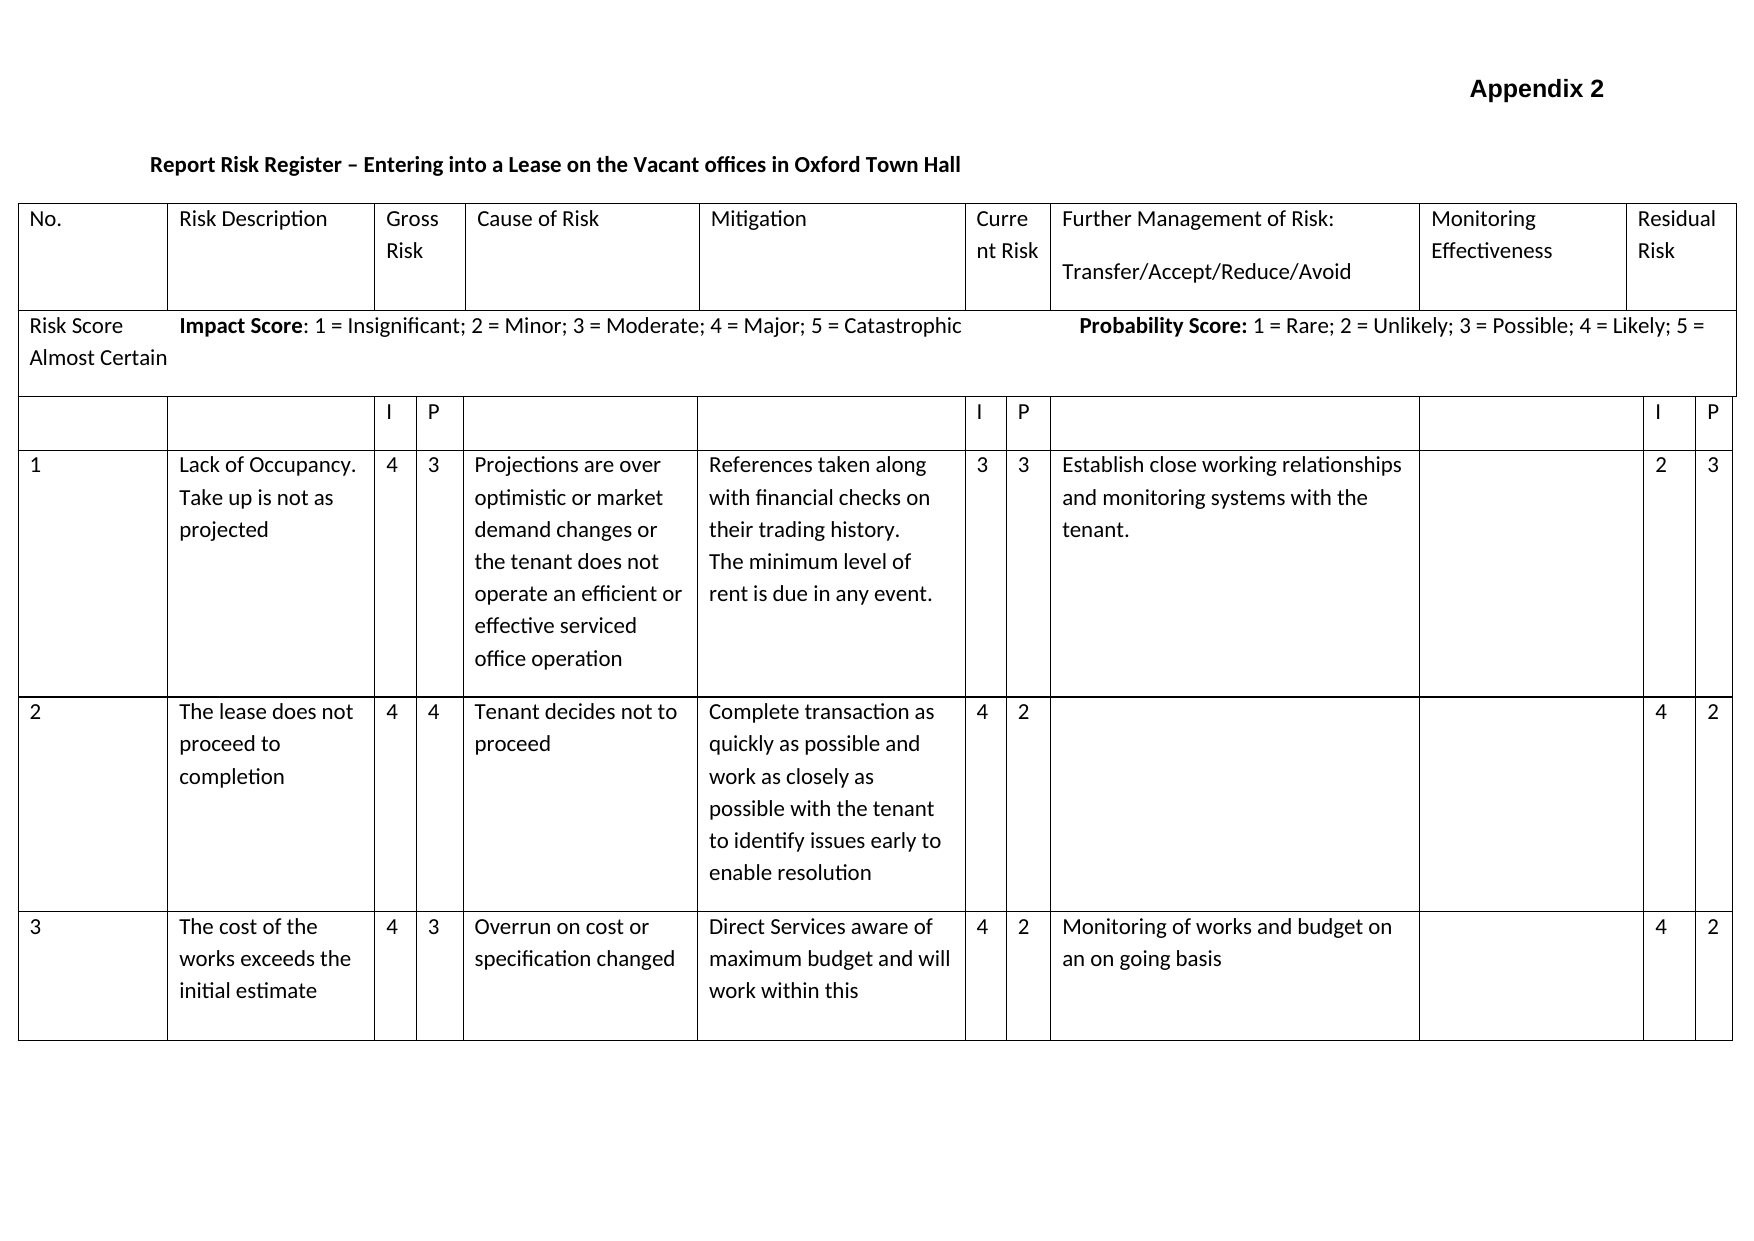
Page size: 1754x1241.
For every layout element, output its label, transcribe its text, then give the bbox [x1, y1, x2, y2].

table_cell Lack of Occupancy. Take up is not as projected [168, 451, 374, 696]
table_header Residual Risk [1627, 204, 1736, 310]
table_header Gross Risk [375, 204, 465, 310]
table_cell 4 [375, 698, 416, 911]
table_cell References taken along with financial checks on their trading history. The minimum level of rent is due in any event. [698, 451, 965, 696]
table_cell P [417, 397, 463, 449]
table_cell 3 [1007, 451, 1050, 696]
table_cell [698, 397, 965, 449]
table_cell P [1696, 397, 1732, 449]
table_cell I [375, 397, 416, 449]
table_cell 4 [417, 698, 463, 911]
table_cell [168, 397, 374, 449]
table_cell 4 [1644, 698, 1695, 911]
table_cell 1 [19, 451, 167, 696]
table_cell The cost of the works exceeds the initial estimate [168, 912, 374, 1040]
table_cell 3 [1696, 451, 1732, 696]
table_cell I [966, 397, 1006, 449]
table_cell Complete transaction as quickly as possible and work as closely as possible with the tenant to identify issues early to enable resolution [698, 698, 965, 911]
table_cell 3 [19, 912, 167, 1040]
table_cell 3 [966, 451, 1006, 696]
table_cell 4 [375, 912, 416, 1040]
table_cell I [1644, 397, 1695, 449]
table_cell Establish close working relationships and monitoring systems with the tenant. [1051, 451, 1419, 696]
table_header Current Risk [966, 204, 1050, 310]
table_cell [464, 397, 697, 449]
table_header Monitoring Effectiveness [1420, 204, 1626, 310]
table_cell Tenant decides not to proceed [464, 698, 697, 911]
table_header Further Management of Risk: Transfer/Accept/Reduce/Avoid [1051, 204, 1419, 310]
table_cell 4 [1644, 912, 1695, 1040]
table_cell The lease does not proceed to completion [168, 698, 374, 911]
table_cell 2 [1644, 451, 1695, 696]
table_cell 2 [1007, 912, 1050, 1040]
table_cell Overrun on cost or specification changed [464, 912, 697, 1040]
table_cell [1051, 698, 1419, 911]
table_cell Monitoring of works and budget on an on going basis [1051, 912, 1419, 1040]
table_cell 2 [1696, 912, 1732, 1040]
table_cell 2 [1696, 698, 1732, 911]
table_cell P [1007, 397, 1050, 449]
table_cell [19, 397, 167, 449]
table_cell 4 [375, 451, 416, 696]
table_cell [1420, 397, 1643, 449]
table_header Cause of Risk [466, 204, 699, 310]
table_cell [1420, 912, 1643, 1040]
table_cell [1051, 397, 1419, 449]
table_cell Direct Services aware of maximum budget and will work within this [698, 912, 965, 1040]
table_cell 4 [966, 912, 1006, 1040]
table_cell 2 [19, 698, 167, 911]
table_cell 3 [417, 912, 463, 1040]
table_header Risk Description [168, 204, 374, 310]
table_header Mitigation [700, 204, 965, 310]
table_cell [1420, 698, 1643, 911]
table_cell [1420, 451, 1643, 696]
table_cell 4 [966, 698, 1006, 911]
table_cell 2 [1007, 698, 1050, 911]
table_cell Risk Score Impact Score: 1 = Insignificant; 2 = Minor; 3 = Moderate; 4 = Major; 5 = Catastrophic Probability Score: 1 = Rare; 2 = Unlikely; 3 = Possible; 4 = Likely; 5 = Almost Certain [19, 311, 1736, 396]
table_cell 3 [417, 451, 463, 696]
table_header No. [19, 204, 167, 310]
table_cell Projections are over optimistic or market demand changes or the tenant does not operate an efficient or effective serviced office operation [464, 451, 697, 696]
text Report Risk Register – Entering into a Lease on the Vacant offices in Oxford Town Hall [150, 150, 1604, 178]
